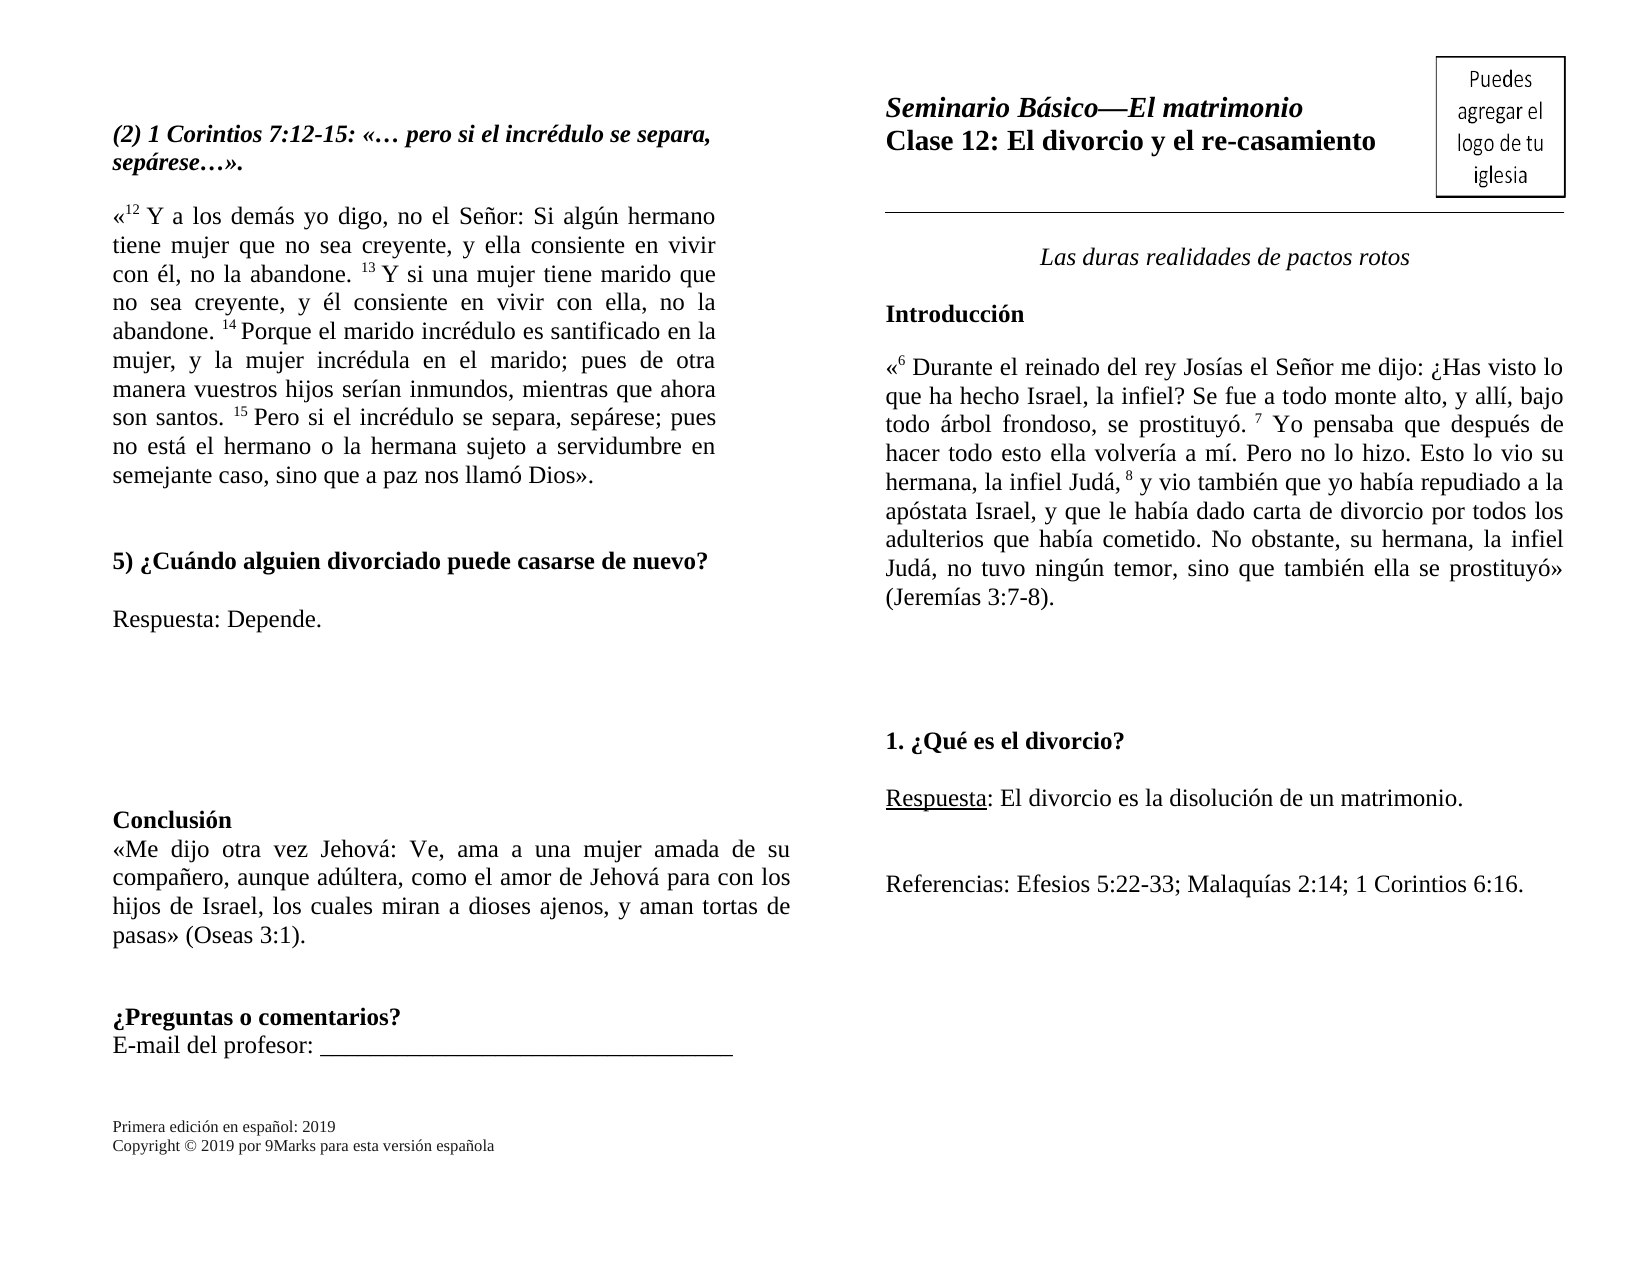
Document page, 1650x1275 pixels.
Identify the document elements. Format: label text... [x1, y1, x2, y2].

picture [1435, 56, 1567, 199]
subtitle Introducción [885, 299, 1564, 328]
text 1. ¿Qué es el divorcio? [885, 726, 1564, 754]
text Referencias: Efesios 5:22-33; Malaquías 2:14; 1 Corintios 6:16. [885, 869, 1564, 898]
subtitle Las duras realidades de pactos rotos [885, 242, 1564, 271]
subtitle Conclusión [112, 805, 792, 834]
text Respuesta: El divorcio es la disolución de un matrimonio. [885, 783, 1564, 812]
text ¿Preguntas o comentarios? [112, 1002, 792, 1030]
text E-mail del profesor: _________________________________ [112, 1030, 792, 1059]
text Seminario Básico—El matrimonio [885, 90, 1435, 123]
text Primera edición en español: 2019 [112, 1117, 792, 1136]
text «12 Y a los demás yo digo, no el Señor: Si algún hermano tiene mujer que no sea creyente, y ella consiente en vivir con él, no la abandone. 13 Y si una mujer tiene marido que no sea creyente, y él consiente en vivir con ella, no la abandone. 14 Porque el marido incrédulo es santificado en la mujer, y la mujer incrédula en el marido; pues de otra manera vuestros hijos serían inmundos, mientras que ahora son santos. 15 Pero si el incrédulo se separa, sepárese; pues no está el hermano o la hermana sujeto a servidumbre en semejante caso, sino que a paz nos llamó Dios». [112, 201, 717, 489]
subtitle (2) 1 Corintios 7:12-15: «… pero si el incrédulo se separa, sepárese…». [112, 119, 792, 176]
subtitle «Me dijo otra vez Jehová: Ve, ama a una mujer amada de su compañero, aunque adúltera, como el amor de Jehová para con los hijos de Israel, los cuales miran a dioses ajenos, y aman tortas de pasas» (Oseas 3:1). [112, 834, 792, 949]
subtitle «6 Durante el reinado del rey Josías el Señor me dijo: ¿Has visto lo que ha hecho Israel, la infiel? Se fue a todo monte alto, y allí, bajo todo árbol frondoso, se prostituyó. 7 Yo pensaba que después de hacer todo esto ella volvería a mí. Pero no lo hizo. Esto lo vio su hermana, la infiel Judá, 8 y vio también que yo había repudiado a la apóstata Israel, y que le había dado carta de divorcio por todos los adulterios que había cometido. No obstante, su hermana, la infiel Judá, no tuvo ningún temor, sino que también ella se prostituyó» (Jeremías 3:7-8). [885, 352, 1564, 611]
text 5) ¿Cuándo alguien divorciado puede casarse de nuevo? [112, 546, 792, 575]
list Respuesta: Depende. [112, 604, 792, 632]
text Clase 12: El divorcio y el re-casamiento [885, 123, 1435, 157]
text Copyright © 2019 por 9Marks para esta versión española [112, 1136, 792, 1155]
